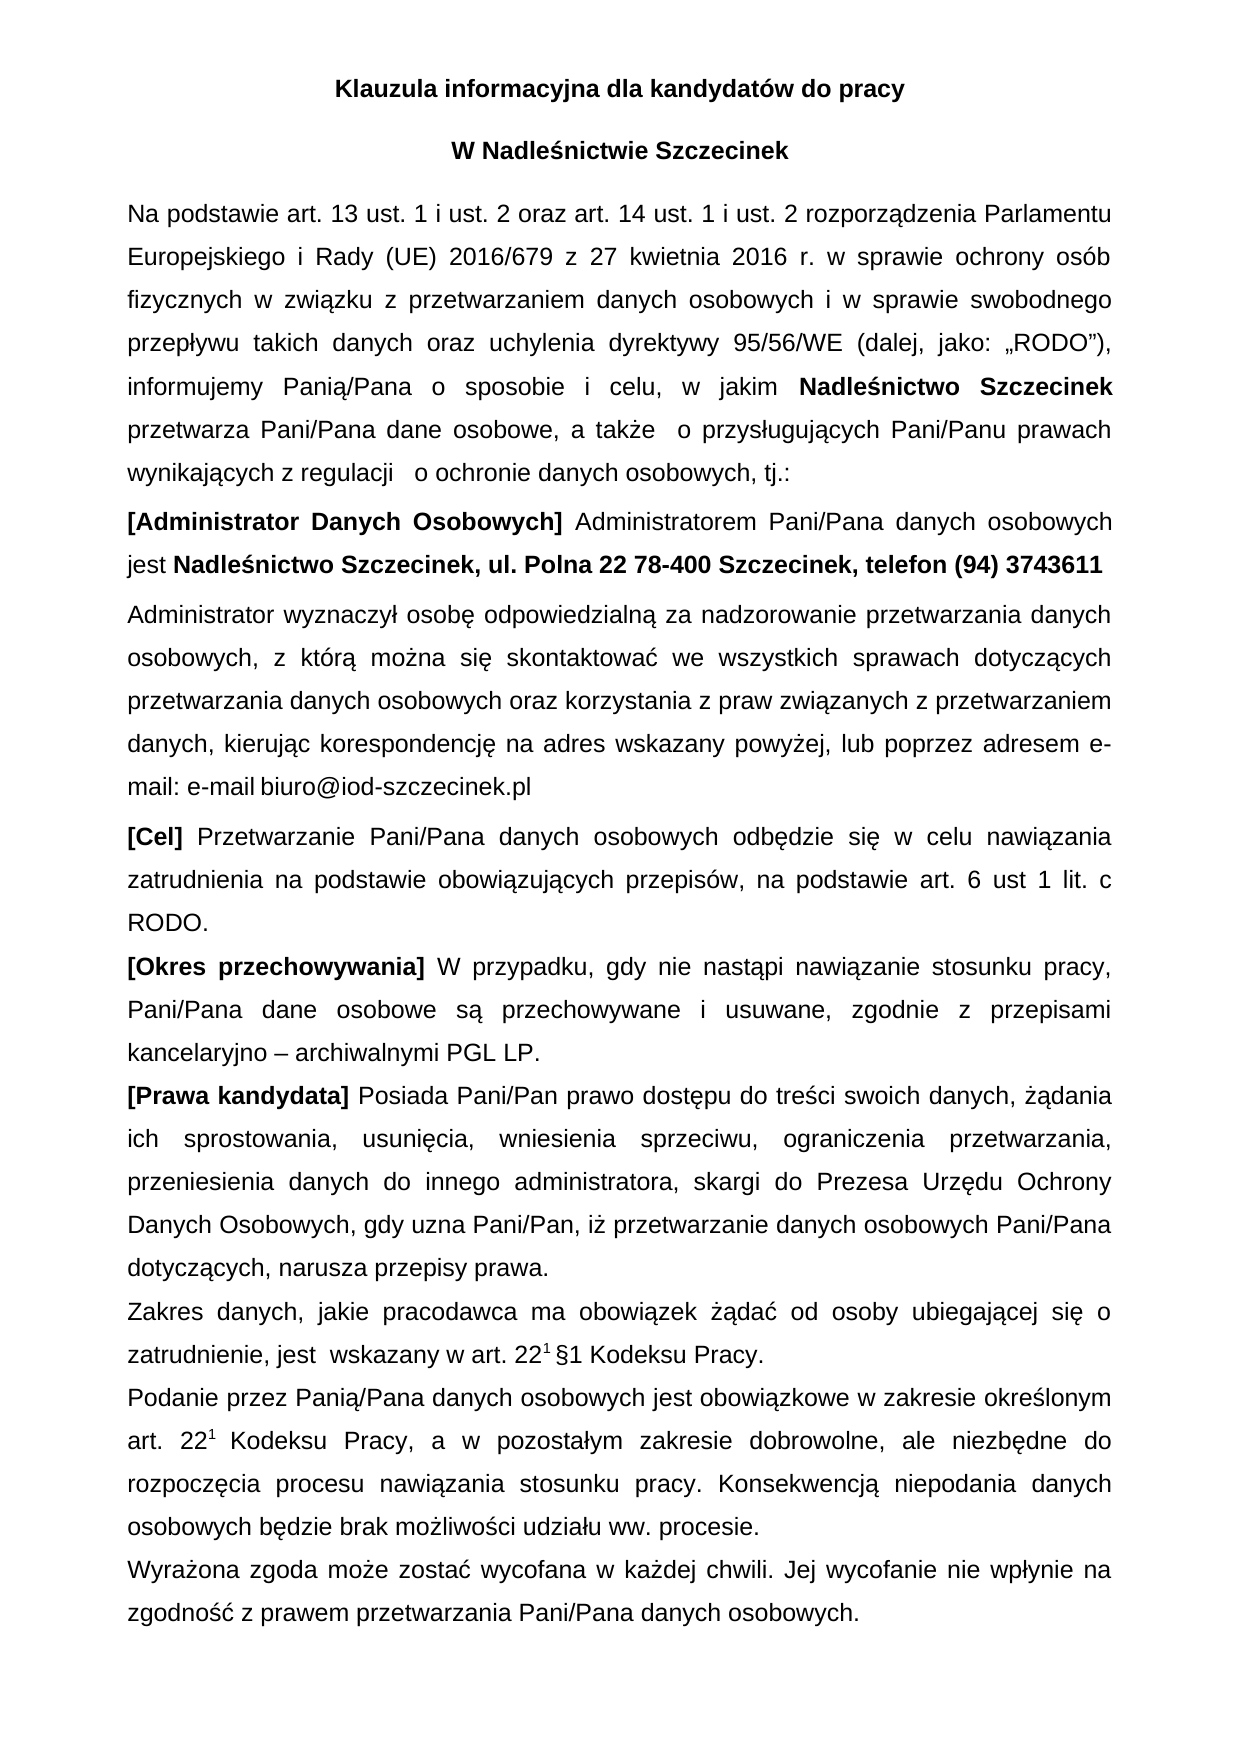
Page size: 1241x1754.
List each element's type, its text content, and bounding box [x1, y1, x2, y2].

list [Cel] Przetwarzanie Pani/Pana danych osobowych odbędzie się w celu nawiązania zatrudnienia na podstawie obowiązujących przepisów, na podstawie art. 6 ust 1 lit. c RODO. [127, 822, 1113, 937]
text Administrator wyznaczył osobę odpowiedzialną za nadzorowanie przetwarzania danych osobowych, z którą można się skontaktować we wszystkich sprawach dotyczących przetwarzania danych osobowych oraz korzystania z praw związanych z przetwarzaniem danych, kierując korespondencję na adres wskazany powyżej, lub poprzez adresem e-mail: e-mail biuro@iod-szczecinek.pl [127, 599, 1113, 801]
list [Okres przechowywania] W przypadku, gdy nie nastąpi nawiązanie stosunku pracy, Pani/Pana dane osobowe są przechowywane i usuwane, zgodnie z przepisami kancelaryjno – archiwalnymi PGL LP. [127, 951, 1113, 1066]
text Na podstawie art. 13 ust. 1 i ust. 2 oraz art. 14 ust. 1 i ust. 2 rozporządzenia Parlamentu Europejskiego i Rady (UE) 2016/679 z 27 kwietnia 2016 r. w sprawie ochrony osób fizycznych w związku z przetwarzaniem danych osobowych i w sprawie swobodnego przepływu takich danych oraz uchylenia dyrektywy 95/56/WE (dalej, jako: „RODO”), informujemy Panią/Pana o sposobie i celu, w jakim Nadleśnictwo Szczecinek przetwarza Pani/Pana dane osobowe, a także o przysługujących Pani/Panu prawach wynikających z regulacji o ochronie danych osobowych, tj.: [127, 199, 1113, 486]
list Wyrażona zgoda może zostać wycofana w każdej chwili. Jej wycofanie nie wpłynie na zgodność z prawem przetwarzania Pani/Pana danych osobowych. [127, 1555, 1113, 1627]
list Zakres danych, jakie pracodawca ma obowiązek żądać od osoby ubiegającej się o zatrudnienie, jest wskazany w art. 221 §1 Kodeksu Pracy. [127, 1296, 1113, 1368]
text Klauzula informacyjna dla kandydatów do pracy [127, 74, 1113, 102]
text W Nadleśnictwie Szczecinek [127, 136, 1113, 164]
list [Prawa kandydata] Posiada Pani/Pan prawo dostępu do treści swoich danych, żądania ich sprostowania, usunięcia, wniesienia sprzeciwu, ograniczenia przetwarzania, przeniesienia danych do innego administratora, skargi do Prezesa Urzędu Ochrony Danych Osobowych, gdy uzna Pani/Pan, iż przetwarzanie danych osobowych Pani/Pana dotyczących, narusza przepisy prawa. [127, 1081, 1113, 1282]
list [Administrator Danych Osobowych] Administratorem Pani/Pana danych osobowych jest Nadleśnictwo Szczecinek, ul. Polna 22 78-400 Szczecinek, telefon (94) 3743611 [127, 507, 1113, 579]
list Podanie przez Panią/Pana danych osobowych jest obowiązkowe w zakresie określonym art. 221 Kodeksu Pracy, a w pozostałym zakresie dobrowolne, ale niezbędne do rozpoczęcia procesu nawiązania stosunku pracy. Konsekwencją niepodania danych osobowych będzie brak możliwości udziału ww. procesie. [127, 1383, 1113, 1541]
